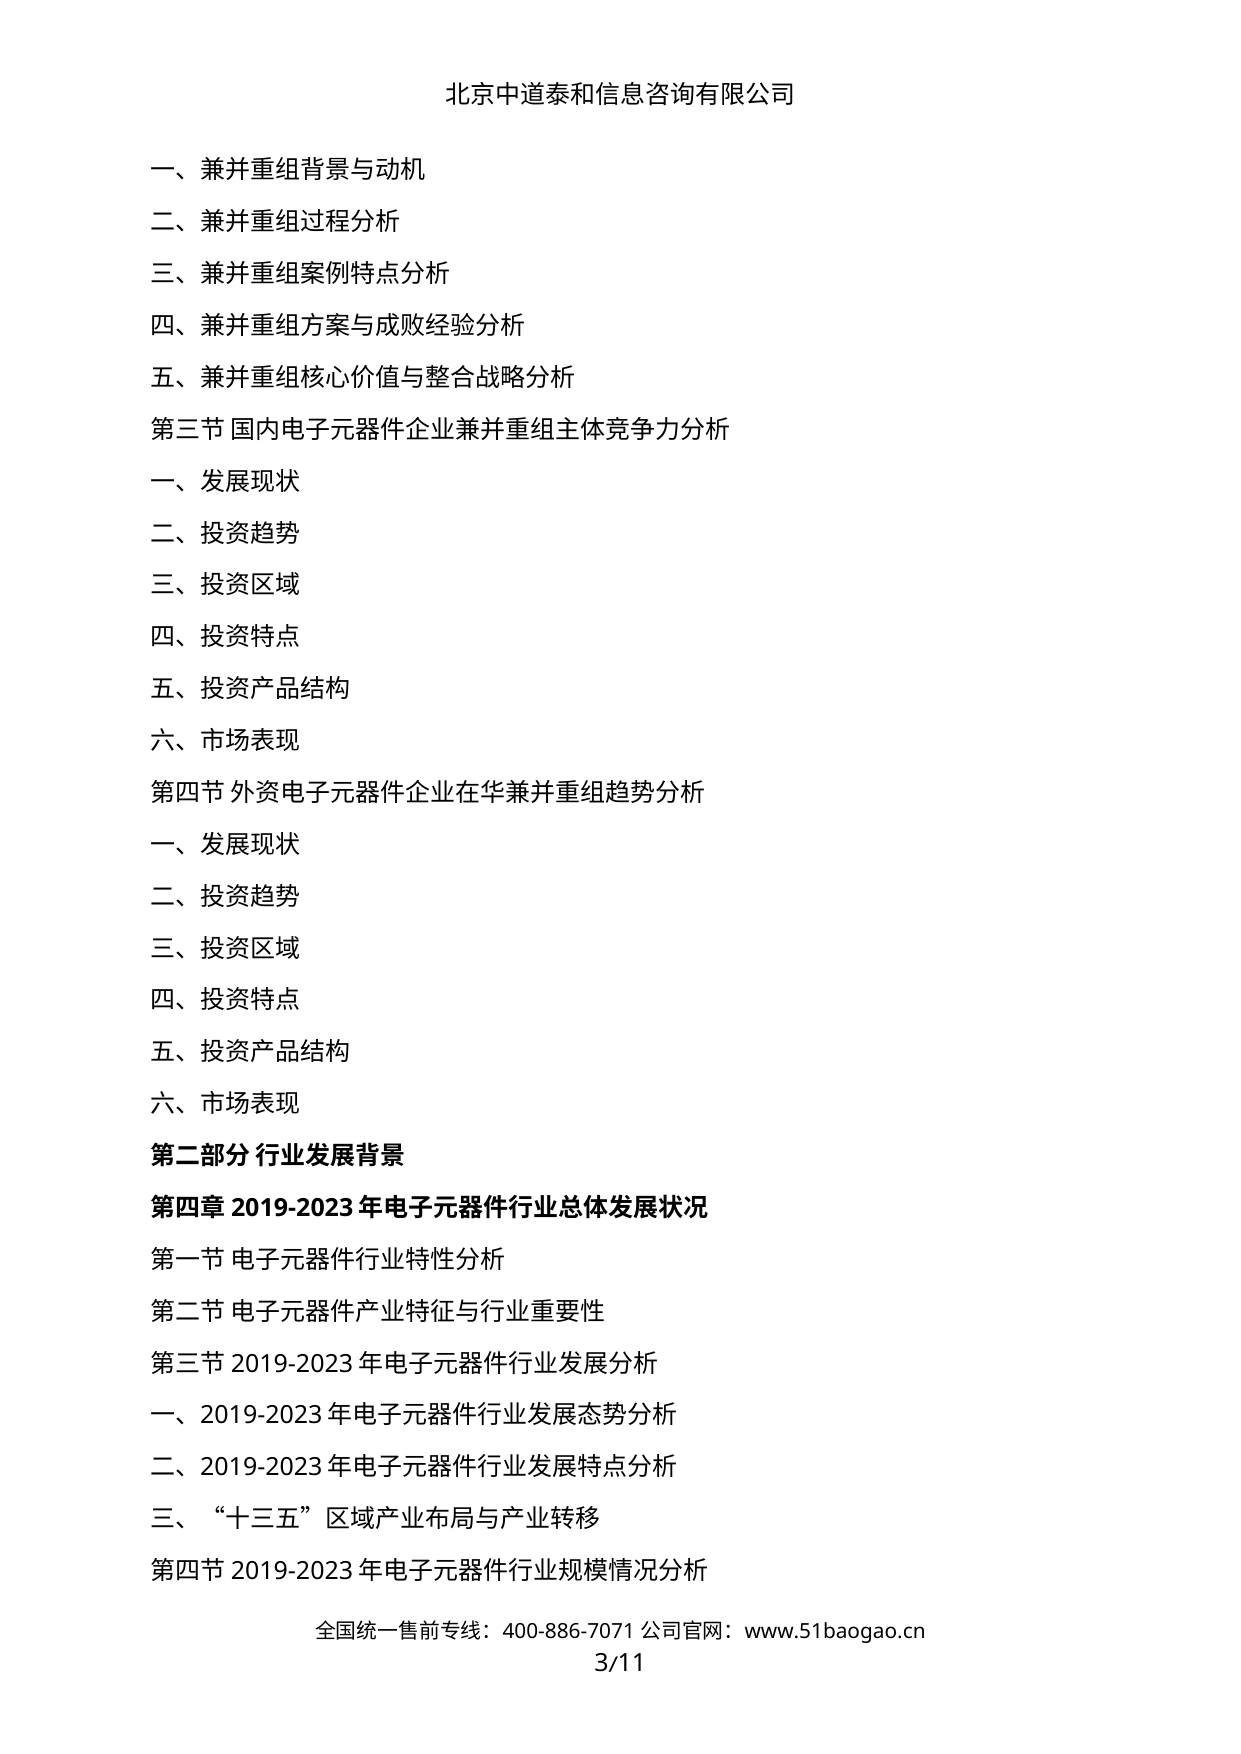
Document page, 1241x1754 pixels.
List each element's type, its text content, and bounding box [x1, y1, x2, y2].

text 一、发展现状 [150, 461, 1090, 497]
text 六、市场表现 [150, 721, 1090, 757]
text 第四节 2019-2023年电子元器件行业规模情况分析 [150, 1551, 1090, 1587]
text 二、2019-2023年电子元器件行业发展特点分析 [150, 1447, 1090, 1483]
text 一、发展现状 [150, 824, 1090, 861]
text 二、投资趋势 [150, 513, 1090, 549]
text 四、投资特点 [150, 617, 1090, 653]
text 六、市场表现 [150, 1084, 1090, 1120]
text 五、投资产品结构 [150, 1032, 1090, 1068]
text 二、兼并重组过程分析 [150, 202, 1090, 238]
text 第四章 2019-2023年电子元器件行业总体发展状况 [150, 1187, 1090, 1224]
text 四、投资特点 [150, 980, 1090, 1016]
text 四、兼并重组方案与成败经验分析 [150, 306, 1090, 342]
text 第二节 电子元器件产业特征与行业重要性 [150, 1291, 1090, 1327]
text 五、兼并重组核心价值与整合战略分析 [150, 357, 1090, 394]
text 第一节 电子元器件行业特性分析 [150, 1239, 1090, 1276]
text 三、兼并重组案例特点分析 [150, 254, 1090, 290]
text 三、投资区域 [150, 928, 1090, 964]
text 第三节 国内电子元器件企业兼并重组主体竞争力分析 [150, 409, 1090, 446]
text 五、投资产品结构 [150, 669, 1090, 705]
text 一、兼并重组背景与动机 [150, 150, 1090, 186]
text 三、“十三五”区域产业布局与产业转移 [150, 1499, 1090, 1535]
text 第三节 2019-2023年电子元器件行业发展分析 [150, 1343, 1090, 1379]
text 一、2019-2023年电子元器件行业发展态势分析 [150, 1395, 1090, 1431]
text 第二部分 行业发展背景 [150, 1136, 1090, 1172]
text 二、投资趋势 [150, 876, 1090, 912]
text 三、投资区域 [150, 565, 1090, 601]
text 第四节 外资电子元器件企业在华兼并重组趋势分析 [150, 772, 1090, 809]
